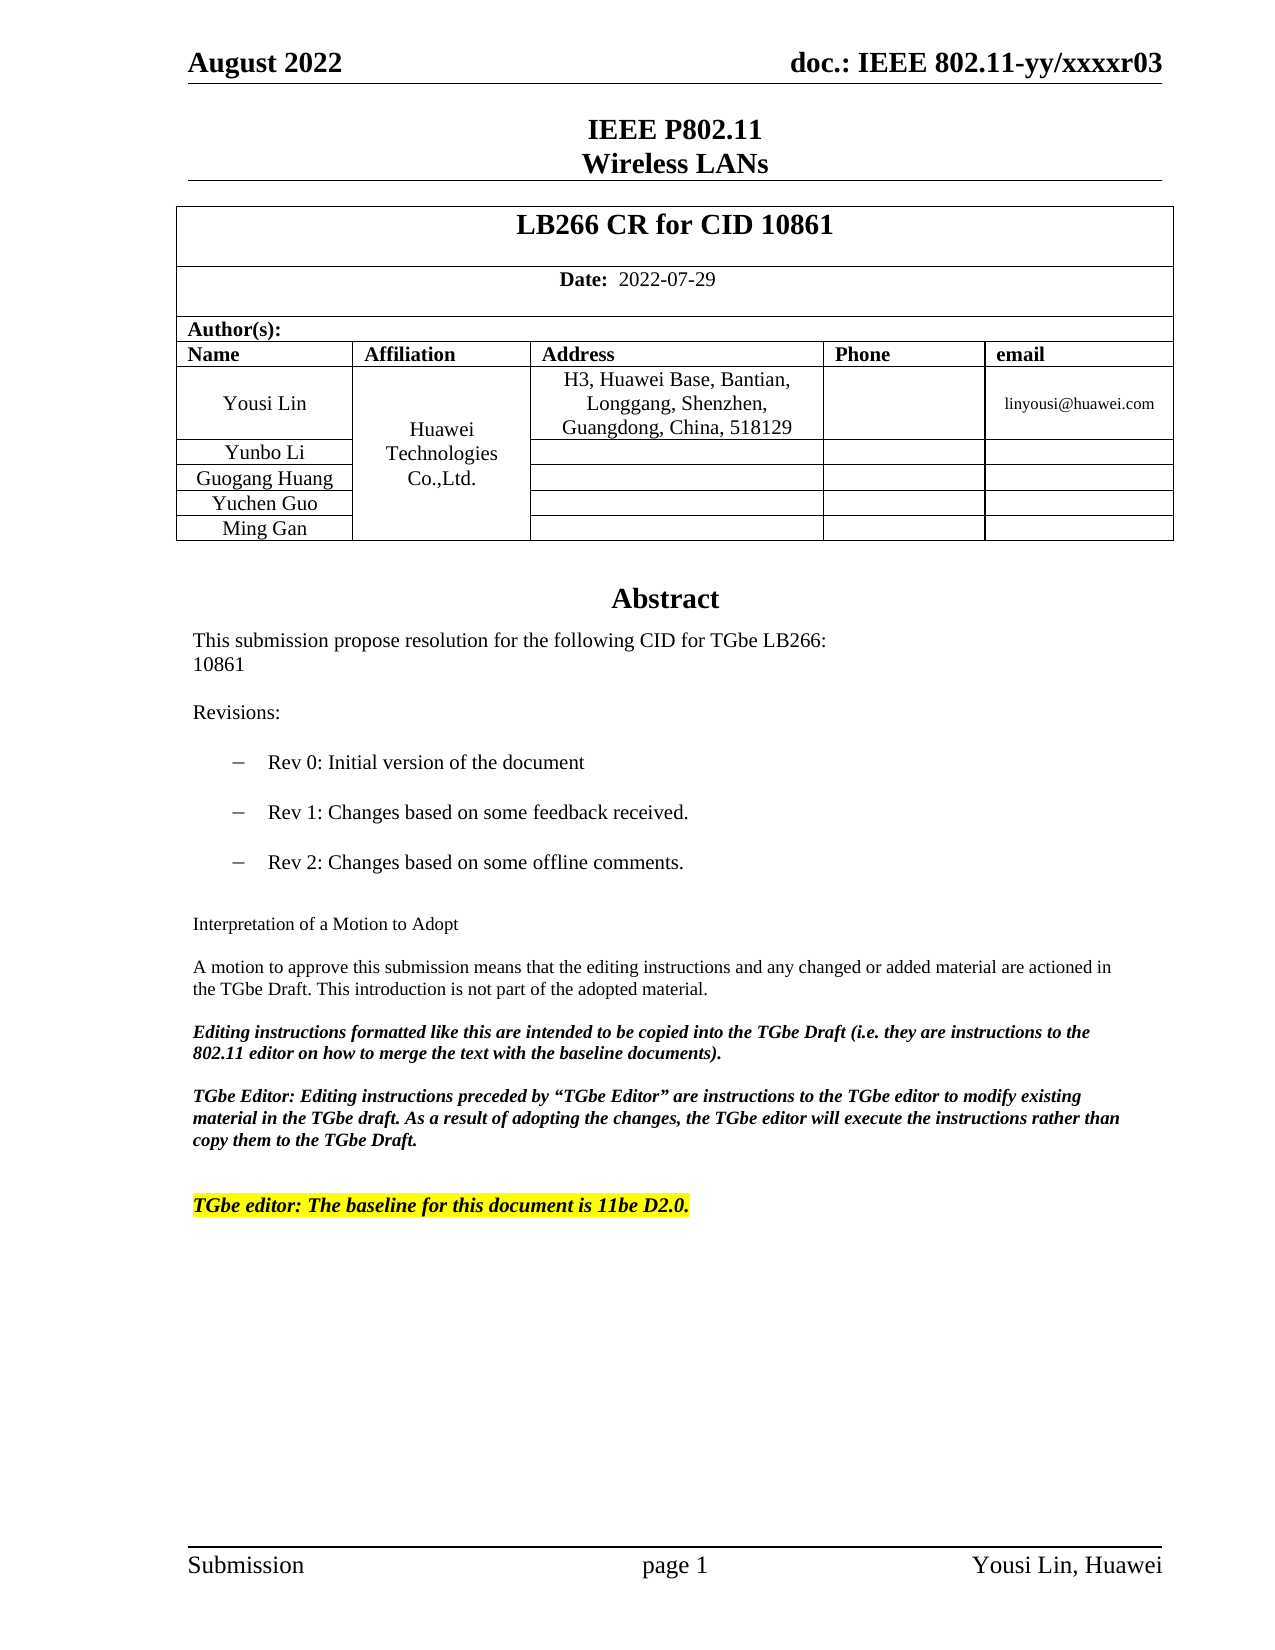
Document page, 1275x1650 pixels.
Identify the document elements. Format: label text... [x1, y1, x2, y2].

table_cell Address [531, 342, 823, 366]
table_cell Huawei Technologies Co.,Ltd. [353, 367, 530, 540]
table_cell Phone [824, 342, 984, 366]
table_cell Affiliation [353, 342, 530, 366]
table_cell Yousi Lin [177, 367, 352, 439]
table_cell [986, 516, 1173, 540]
table_cell [531, 516, 823, 540]
text IEEE P802.11 Wireless LANs [187, 112, 1162, 181]
table_cell Date: 2022-07-29 [177, 267, 1173, 316]
table_cell Name [177, 342, 352, 366]
table_cell [531, 440, 823, 464]
table_header LB266 CR for CID 10861 [177, 207, 1173, 266]
table_cell [986, 465, 1173, 489]
table_cell Author(s): [177, 317, 1173, 341]
table_cell Yuchen Guo [177, 491, 352, 514]
table_cell [986, 440, 1173, 464]
table_cell [531, 465, 823, 489]
table_cell [531, 491, 823, 514]
table_cell [824, 516, 984, 540]
table_cell email [986, 342, 1173, 366]
table_cell Guogang Huang [177, 465, 352, 489]
table_cell Ming Gan [177, 516, 352, 540]
table_cell [824, 367, 984, 439]
table_cell [986, 491, 1173, 514]
table_cell linyousi@huawei.com [986, 367, 1173, 439]
table_cell [824, 440, 984, 464]
table_cell H3, Huawei Base, Bantian, Longgang, Shenzhen, Guangdong, China, 518129 [531, 367, 823, 439]
table_cell [824, 465, 984, 489]
table_cell [824, 491, 984, 514]
table_cell Yunbo Li [177, 440, 352, 464]
